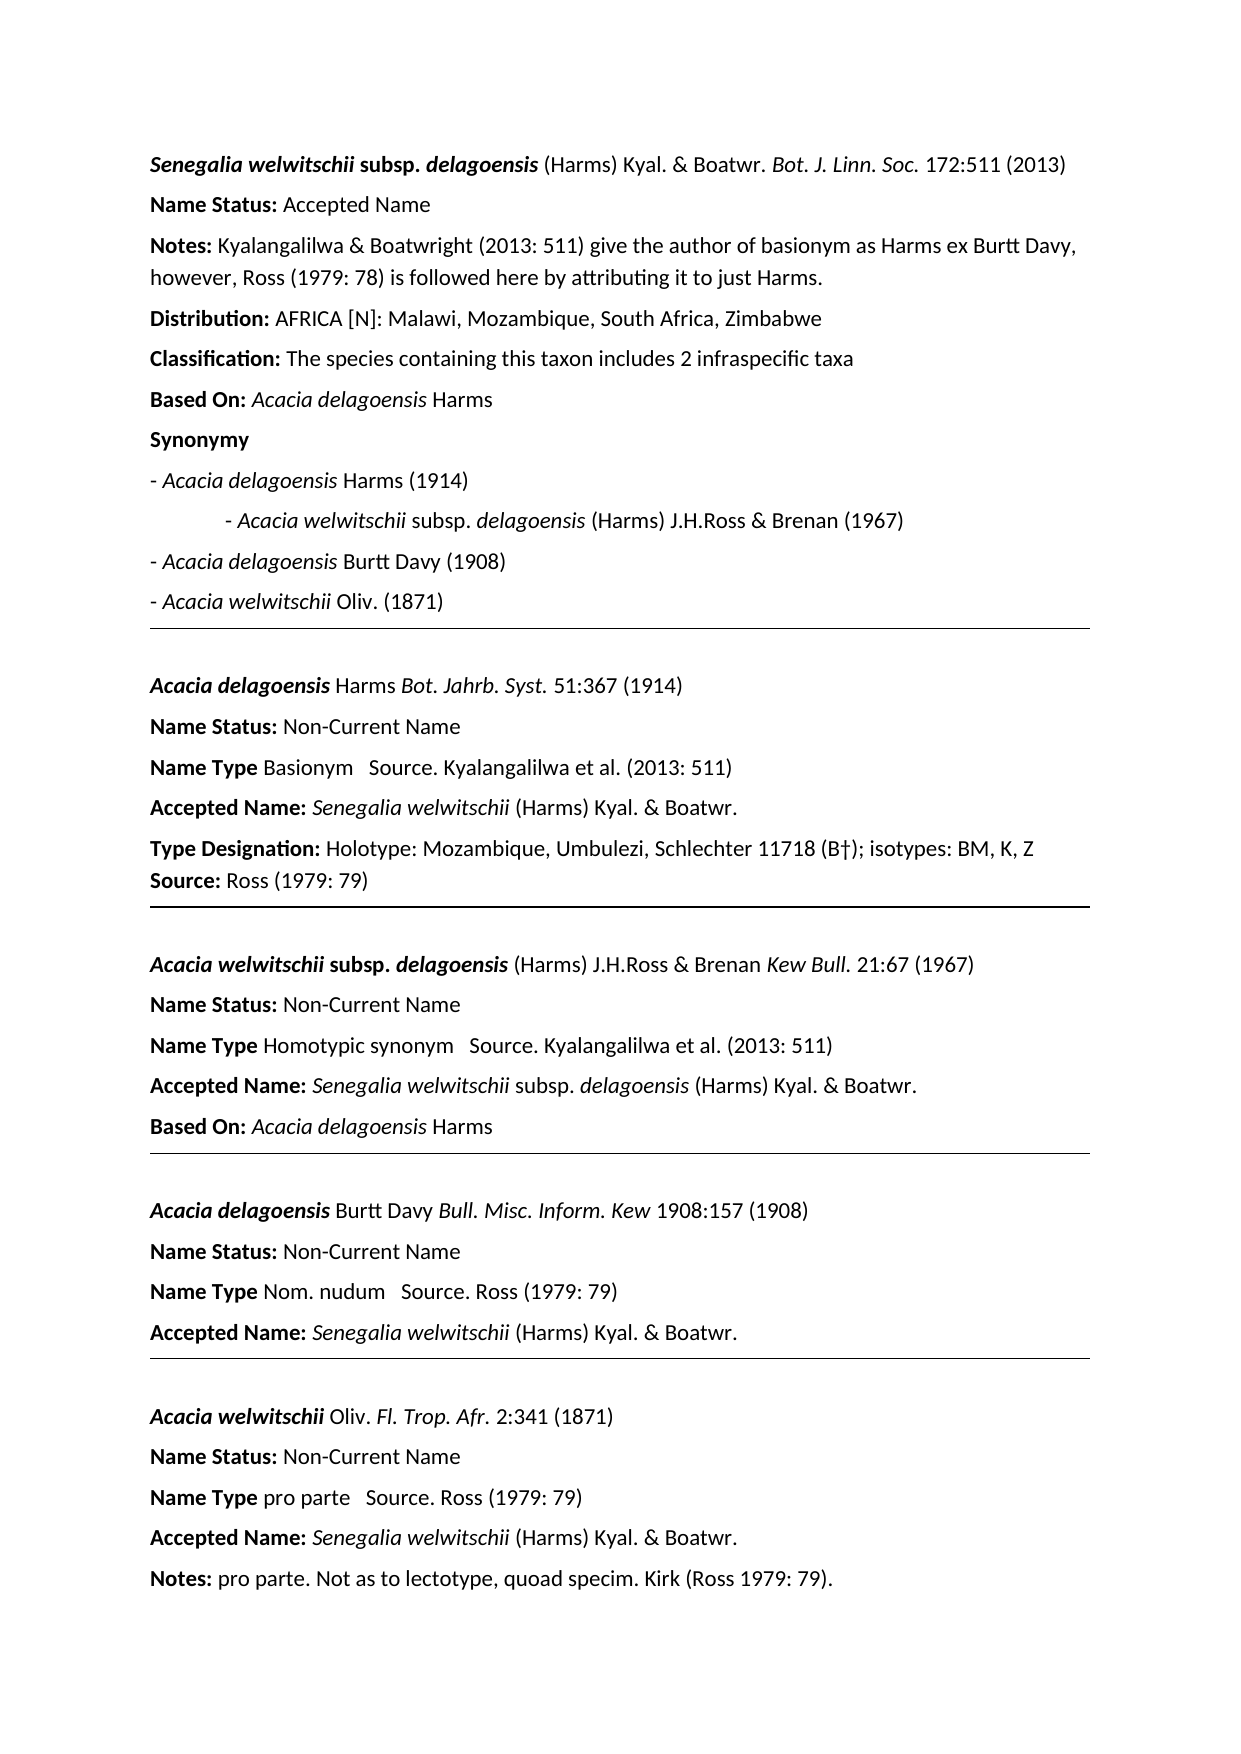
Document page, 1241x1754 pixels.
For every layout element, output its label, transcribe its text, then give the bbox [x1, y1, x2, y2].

text Name Status: Non-Current Name [150, 1442, 1090, 1471]
text Accepted Name: Senegalia welwitschii (Harms) Kyal. & Boatwr. [150, 1523, 1090, 1552]
text Name Status: Non-Current Name [150, 991, 1090, 1018]
text Based On: Acacia delagoensis Harms [150, 1112, 1090, 1140]
text Name Status: Non-Current Name [150, 1237, 1090, 1265]
text Type Designation: Holotype: Mozambique, Umbulezi, Schlechter 11718 (B†); isotypes: BM, K, Z Source: Ross (1979: 79) [150, 834, 1090, 894]
text - Acacia welwitschii Oliv. (1871) [150, 587, 1090, 615]
text Name Type Nom. nudum Source. Ross (1979: 79) [150, 1277, 1090, 1305]
text Accepted Name: Senegalia welwitschii (Harms) Kyal. & Boatwr. [150, 1318, 1090, 1346]
text Acacia delagoensis Burtt Davy Bull. Misc. Inform. Kew 1908:157 (1908) [150, 1196, 1090, 1224]
text Senegalia welwitschii subsp. delagoensis (Harms) Kyal. & Boatwr. Bot. J. Linn. Soc. 172:511 (2013) [150, 150, 1090, 178]
text - Acacia welwitschii subsp. delagoensis (Harms) J.H.Ross & Brenan (1967) [150, 506, 1090, 534]
text Notes: Kyalangalilwa & Boatwright (2013: 511) give the author of basionym as Harms ex Burtt Davy, however, Ross (1979: 78) is followed here by attributing it to just Harms. [150, 231, 1090, 291]
text Name Type Homotypic synonym Source. Kyalangalilwa et al. (2013: 511) [150, 1031, 1090, 1059]
text Classification: The species containing this taxon includes 2 infraspecific taxa [150, 344, 1090, 372]
text Synonymy [150, 425, 1090, 453]
text Name Status: Non-Current Name [150, 712, 1090, 740]
text Acacia welwitschii subsp. delagoensis (Harms) J.H.Ross & Brenan Kew Bull. 21:67 (1967) [150, 950, 1090, 978]
text - Acacia delagoensis Harms (1914) [150, 466, 1090, 494]
text Distribution: AFRICA [N]: Malawi, Mozambique, South Africa, Zimbabwe [150, 304, 1090, 332]
text - Acacia delagoensis Burtt Davy (1908) [150, 547, 1090, 575]
text Based On: Acacia delagoensis Harms [150, 385, 1090, 413]
text Name Status: Accepted Name [150, 191, 1090, 218]
text Accepted Name: Senegalia welwitschii (Harms) Kyal. & Boatwr. [150, 793, 1090, 821]
text Acacia delagoensis Harms Bot. Jahrb. Syst. 51:367 (1914) [150, 672, 1090, 699]
text Acacia welwitschii Oliv. Fl. Trop. Afr. 2:341 (1871) [150, 1402, 1090, 1430]
text Name Type pro parte Source. Ross (1979: 79) [150, 1483, 1090, 1511]
text Accepted Name: Senegalia welwitschii subsp. delagoensis (Harms) Kyal. & Boatwr. [150, 1072, 1090, 1099]
text Notes: pro parte. Not as to lectotype, quoad specim. Kirk (Ross 1979: 79). [150, 1564, 1090, 1592]
text Name Type Basionym Source. Kyalangalilwa et al. (2013: 511) [150, 753, 1090, 781]
